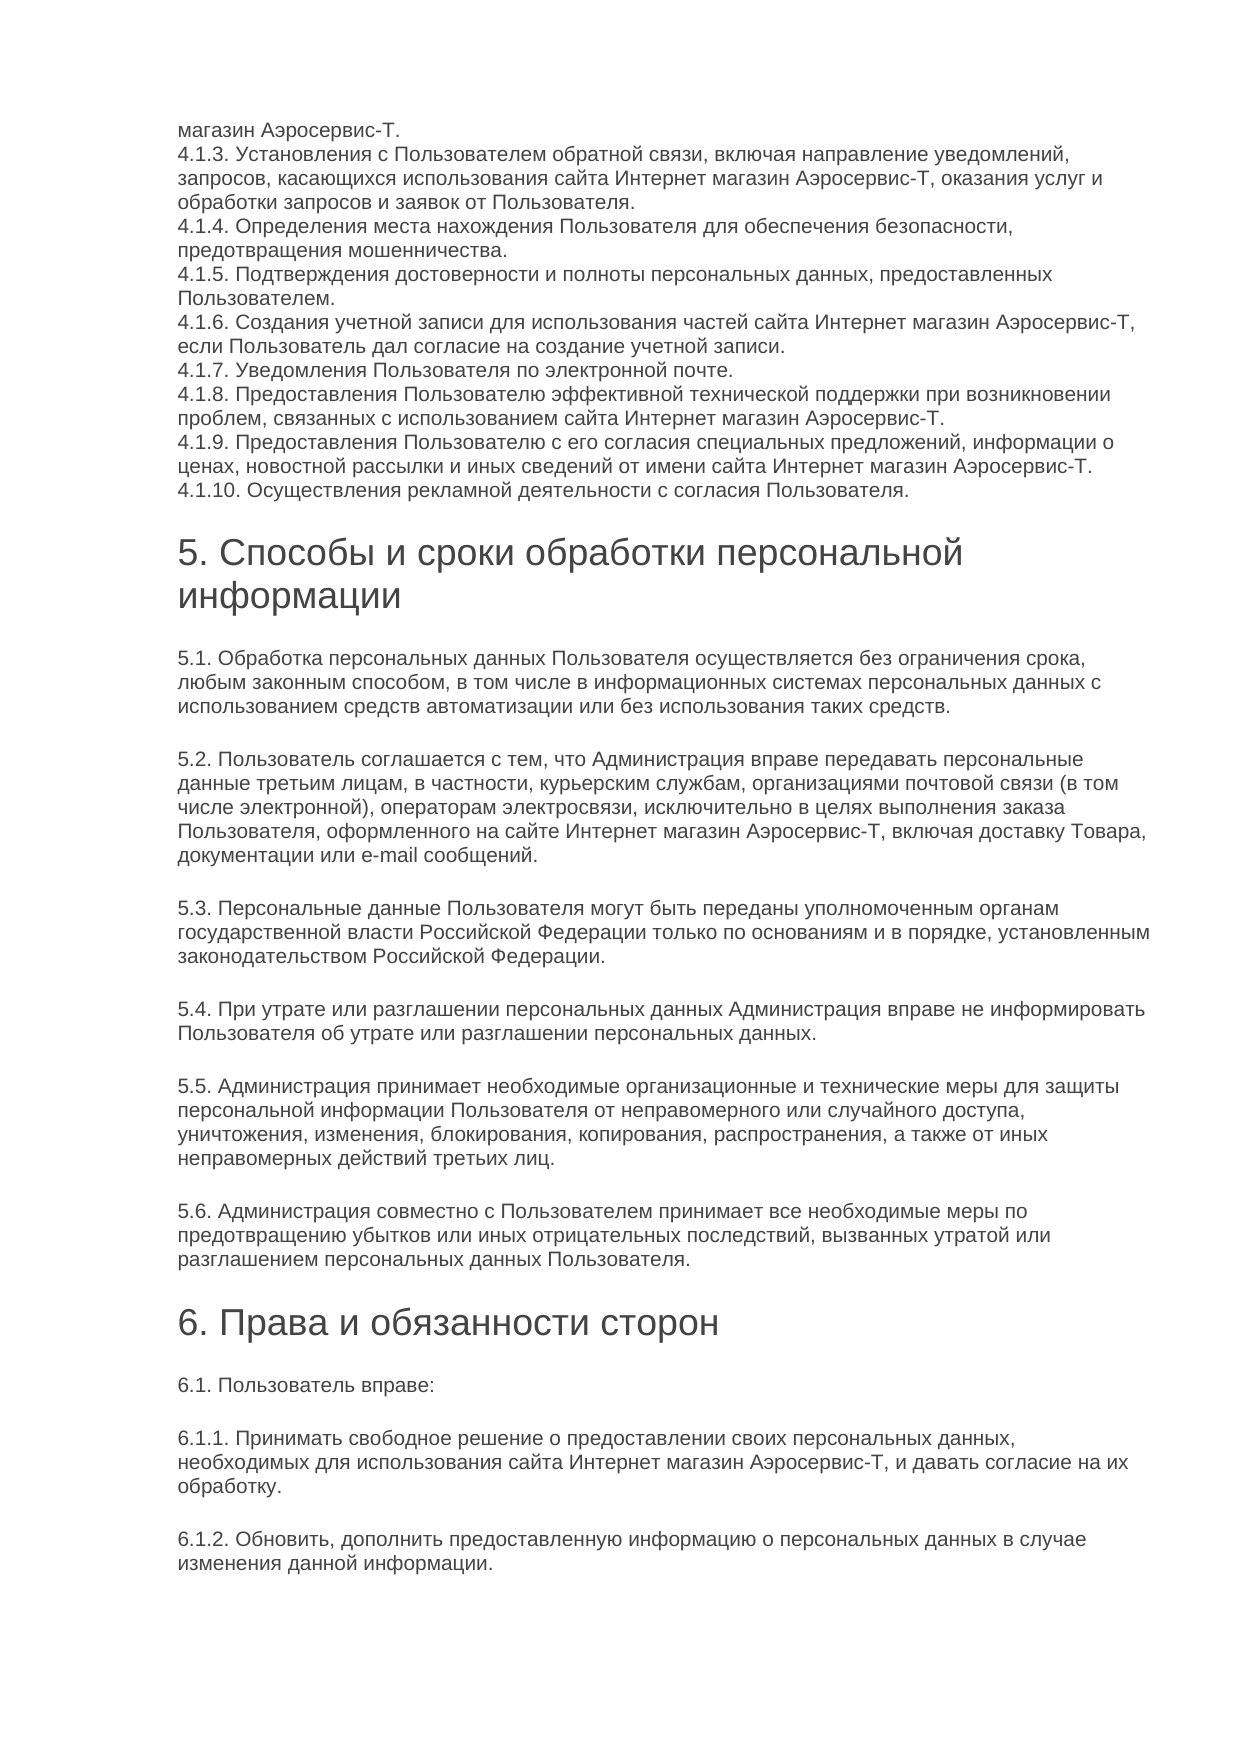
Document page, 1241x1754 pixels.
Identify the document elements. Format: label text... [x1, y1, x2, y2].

text 5.3. Персональные данные Пользователя могут быть переданы уполномоченным органам государственной власти Российской Федерации только по основаниям и в порядке, установленным законодательством Российской Федерации. [177, 896, 1152, 968]
text 5.2. Пользователь соглашается с тем, что Администрация вправе передавать персональные данные третьим лицам, в частности, курьерским службам, организациями почтовой связи (в том числе электронной), операторам электросвязи, исключительно в целях выполнения заказа Пользователя, оформленного на сайте Интернет магазин Аэросервис-Т, включая доставку Товара, документации или e-mail сообщений. [177, 747, 1152, 867]
text 6. Права и обязанности сторон [177, 1300, 1152, 1343]
text 6.1.2. Обновить, дополнить предоставленную информацию о персональных данных в случае изменения данной информации. [177, 1527, 1152, 1574]
text 5. Способы и сроки обработки персональной информации [177, 531, 1152, 617]
text 6.1.1. Принимать свободное решение о предоставлении своих персональных данных, необходимых для использования сайта Интернет магазин Аэросервис-Т, и давать согласие на их обработку. [177, 1426, 1152, 1497]
text 5.1. Обработка персональных данных Пользователя осуществляется без ограничения срока, любым законным способом, в том числе в информационных системах персональных данных с использованием средств автоматизации или без использования таких средств. [177, 646, 1152, 718]
text 5.5. Администрация принимает необходимые организационные и технические меры для защиты персональной информации Пользователя от неправомерного или случайного доступа, уничтожения, изменения, блокирования, копирования, распространения, а также от иных неправомерных действий третьих лиц. [177, 1074, 1152, 1170]
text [177, 118, 1152, 501]
text 5.6. Администрация совместно с Пользователем принимает все необходимые меры по предотвращению убытков или иных отрицательных последствий, вызванных утратой или разглашением персональных данных Пользователя. [177, 1199, 1152, 1271]
text 6.1. Пользователь вправе: [177, 1372, 1152, 1396]
text 5.4. При утрате или разглашении персональных данных Администрация вправе не информировать Пользователя об утрате или разглашении персональных данных. [177, 997, 1152, 1045]
